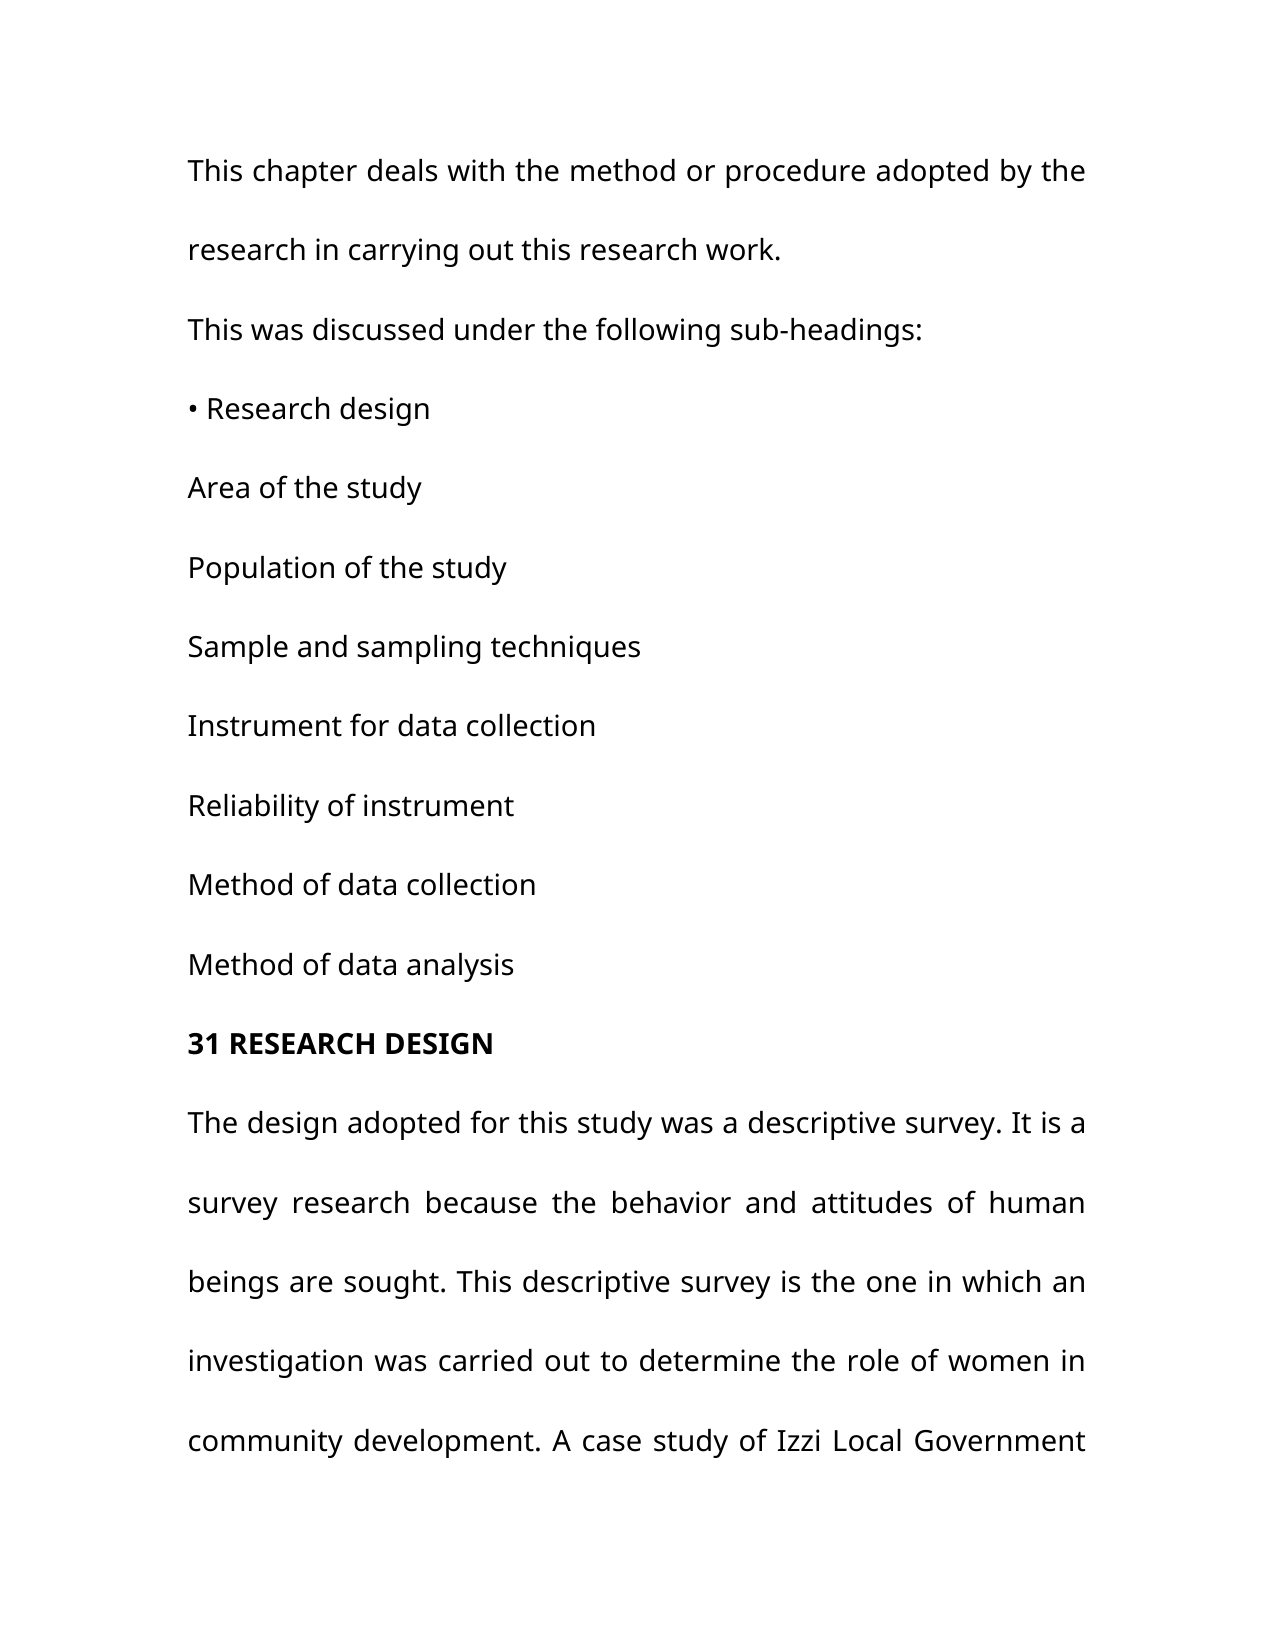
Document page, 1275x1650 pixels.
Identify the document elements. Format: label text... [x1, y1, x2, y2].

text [187, 1102, 1087, 1460]
text Reliability of instrument [187, 785, 1087, 825]
text Population of the study [187, 547, 1087, 587]
text Method of data analysis [187, 944, 1087, 983]
text • Research design [187, 388, 1087, 428]
text Instrument for data collection [187, 706, 1087, 745]
text Area of the study [187, 467, 1087, 507]
text Sample and sampling techniques [187, 626, 1087, 666]
text 31 RESEARCH DESIGN [187, 1023, 1087, 1063]
text Method of data collection [187, 864, 1087, 904]
text This was discussed under the following sub-headings: [187, 309, 1087, 348]
text This chapter deals with the method or procedure adopted by the research in carrying out this research work. [187, 150, 1087, 269]
